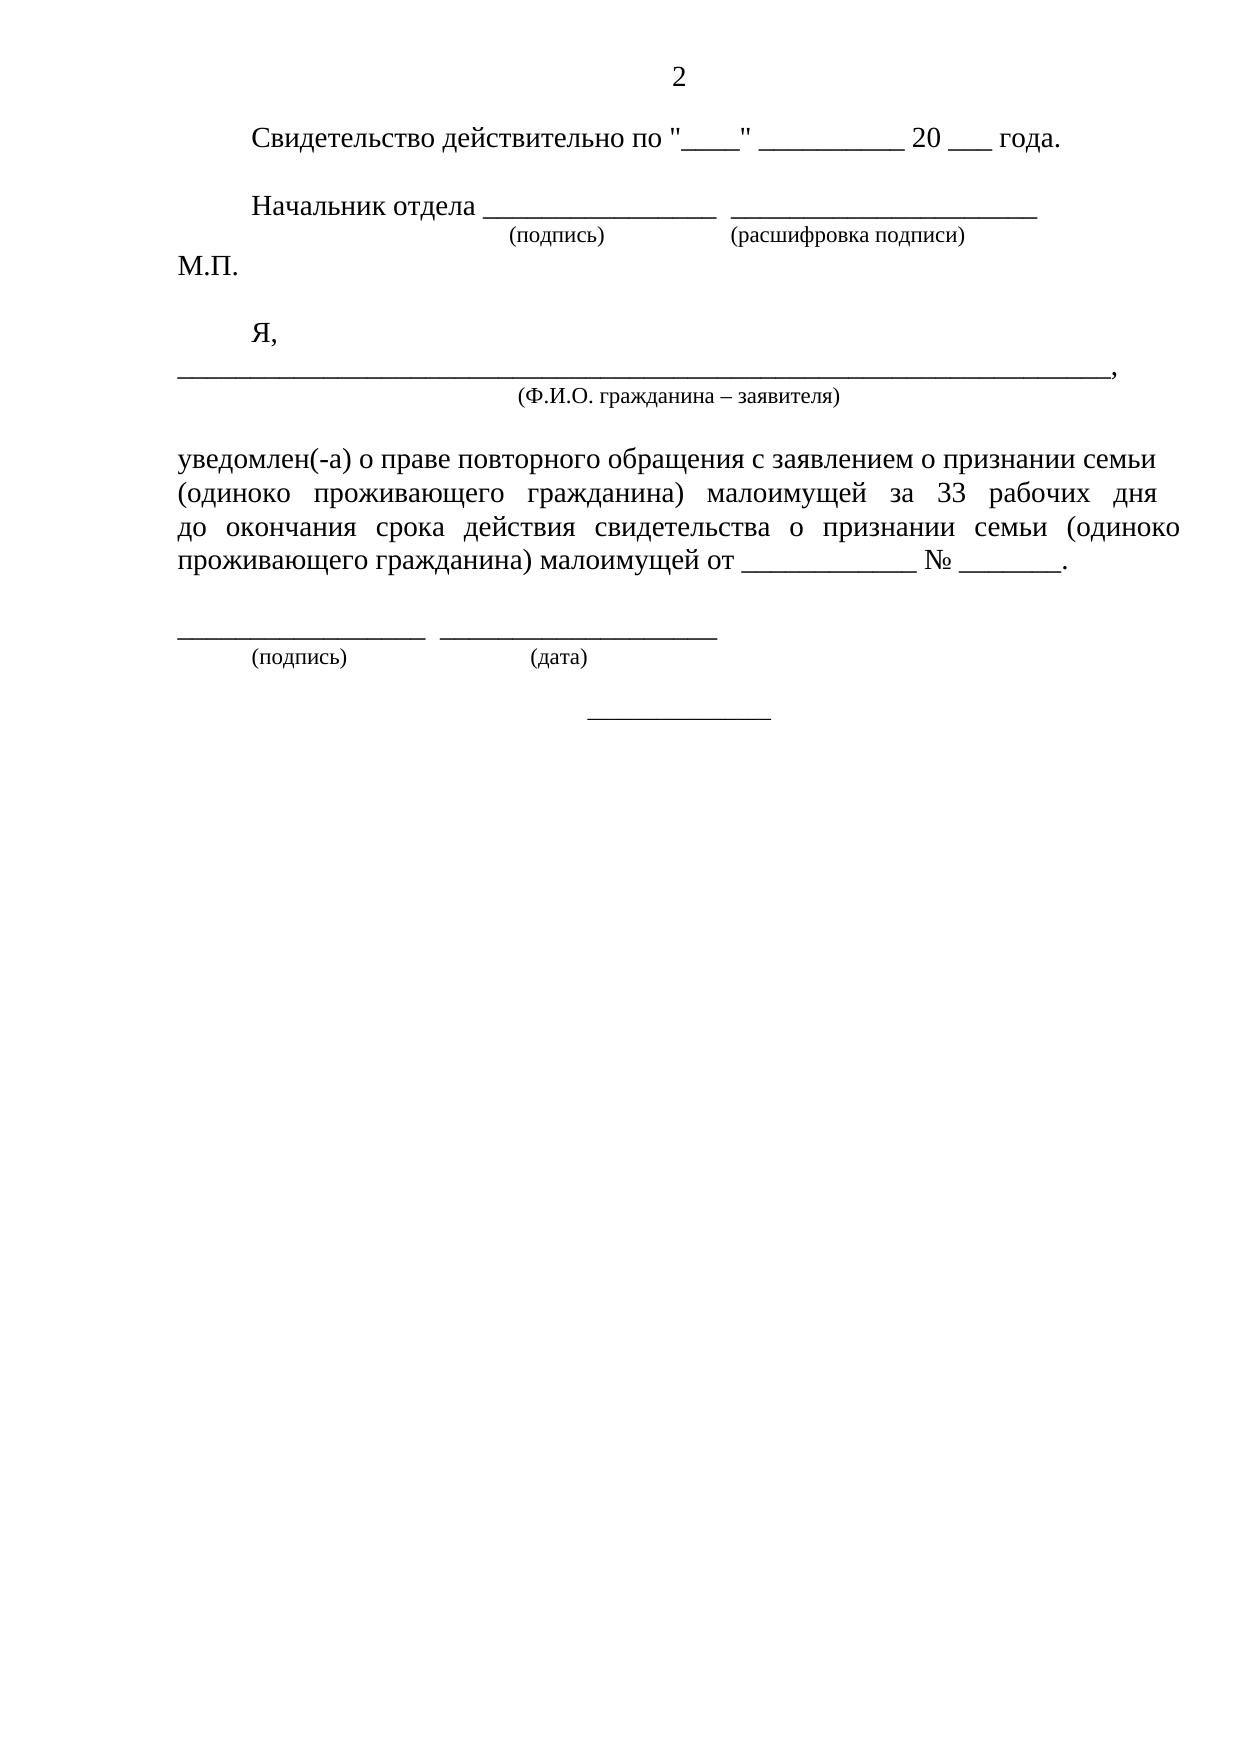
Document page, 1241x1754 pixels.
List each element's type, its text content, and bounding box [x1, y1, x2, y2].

text (одиноко проживающего гражданина) малоимущей за 33 рабочих дня до окончания срока действия свидетельства о признании семьи (одиноко проживающего гражданина) малоимущей от ____________ № _______. [177, 475, 1181, 576]
text уведомлен(-а) о праве повторного обращения с заявлением о признании семьи [177, 442, 1181, 475]
text ________________ [177, 696, 1181, 722]
text (подпись) (дата) [177, 643, 1181, 669]
text Свидетельство действительно по "____" __________ 20 ___ года. [177, 121, 1181, 154]
text (подпись) (расшифровка подписи) [177, 221, 1181, 248]
text Начальник отдела ________________ _____________________ [177, 188, 1181, 221]
text М.П. [177, 248, 1181, 281]
text Я, ________________________________________________________________, [177, 315, 1181, 382]
text (Ф.И.О. гражданина – заявителя) [177, 382, 1181, 408]
text _________________ ___________________ [177, 609, 1181, 643]
